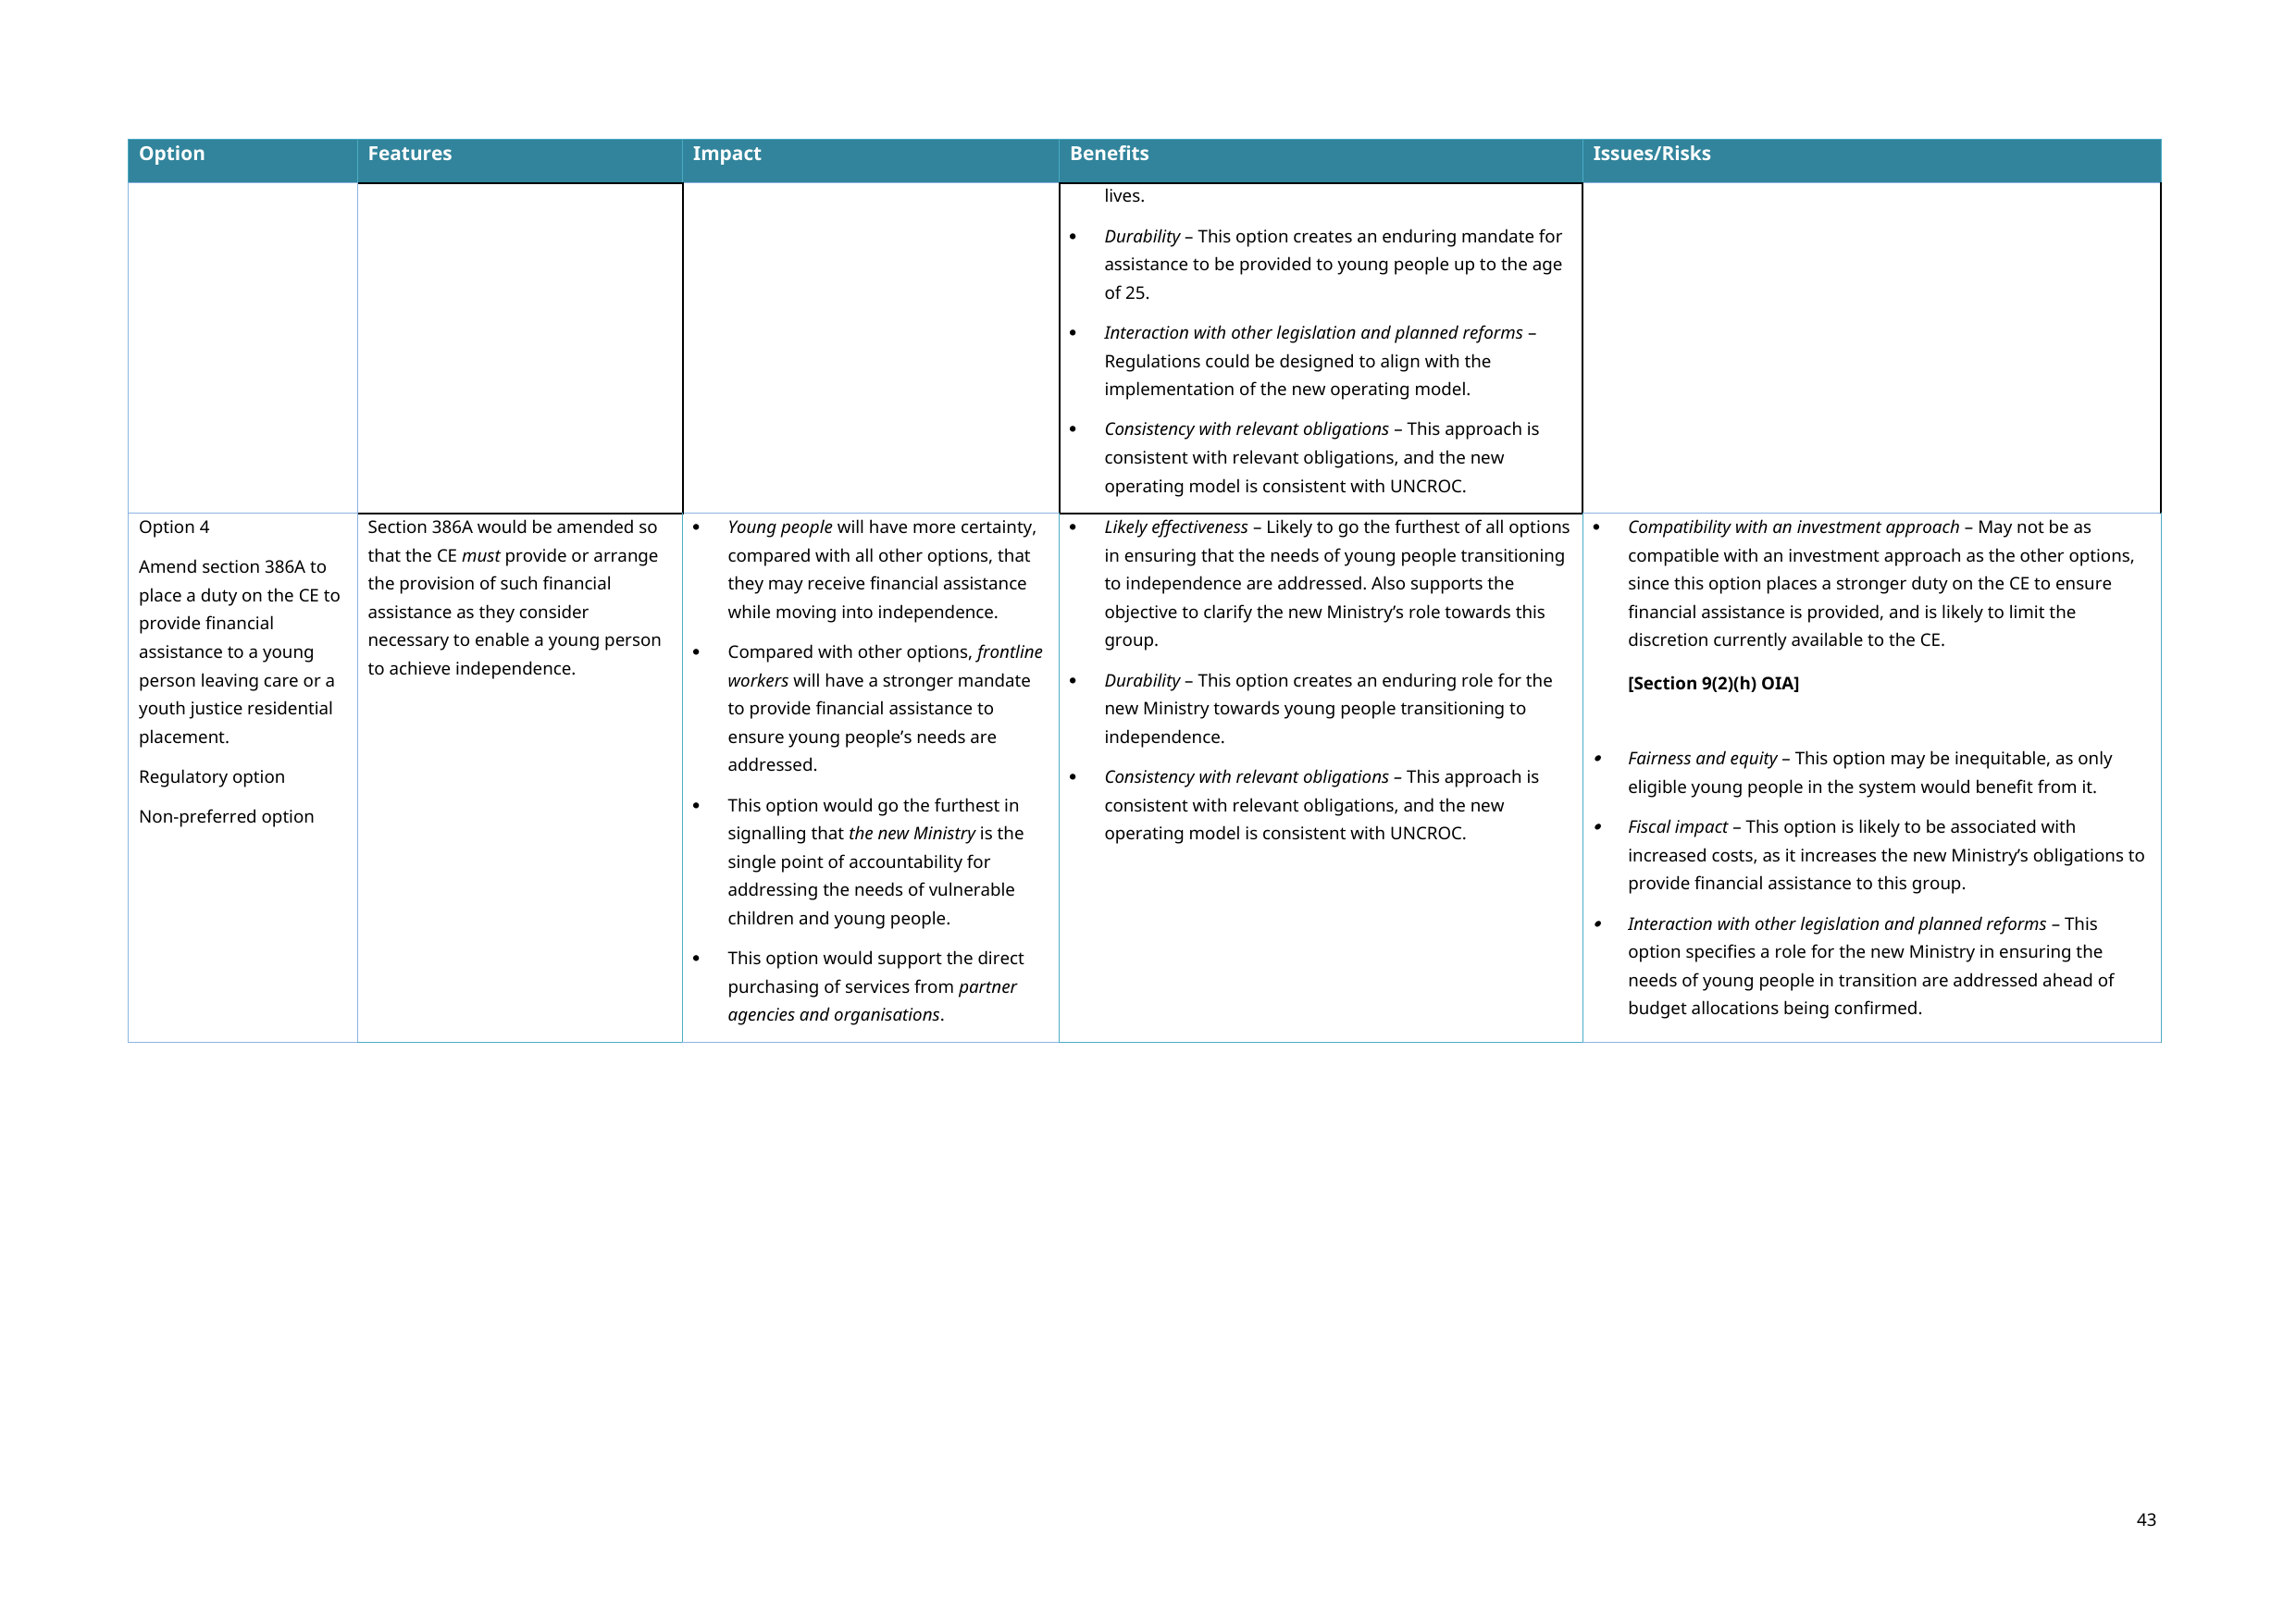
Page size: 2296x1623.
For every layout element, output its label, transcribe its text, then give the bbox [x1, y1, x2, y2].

table_header Benefits [1060, 140, 1582, 182]
table_header Features [358, 140, 682, 182]
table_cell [684, 183, 1059, 513]
table_cell Section 386A would be amended so that the CE must provide or arrange the provision of such financial assistance as they consider necessary to enable a young person to achieve independence. [358, 514, 682, 1042]
table_header Option [129, 140, 357, 182]
table_header Impact [683, 140, 1059, 182]
table_cell Young people will have more certainty, compared with all other options, that they may receive financial assistance while moving into independence. Compared with other options, frontline workers will have a stronger mandate to provide financial assistance to ensure young people’s needs are addressed. This option would go the furthest in signalling that the new Ministry is the single point of accountability for addressing the needs of vulnerable children and young people. This option would support the direct purchasing of services from partner agencies and organisations. [683, 514, 1059, 1042]
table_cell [1583, 183, 2160, 513]
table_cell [358, 184, 682, 513]
table_cell Likely effectiveness – Likely to go the furthest of all options in ensuring that the needs of young people transitioning to independence are addressed. Also supports the objective to clarify the new Ministry’s role towards this group. Durability – This option creates an enduring role for the new Ministry towards young people transitioning to independence. Consistency with relevant obligations – This approach is consistent with relevant obligations, and the new operating model is consistent with UNCROC. [1060, 514, 1582, 1042]
table_cell Option 4 Amend section 386A to place a duty on the CE to provide financial assistance to a young person leaving care or a youth justice residential placement. Regulatory option Non-preferred option [129, 514, 357, 1042]
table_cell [129, 183, 357, 513]
table_cell Compatibility with an investment approach – May not be as compatible with an investment approach as the other options, since this option places a stronger duty on the CE to ensure financial assistance is provided, and is likely to limit the discretion currently available to the CE. [Section 9(2)(h) OIA] Fairness and equity – This option may be inequitable, as only eligible young people in the system would benefit from it. Fiscal impact – This option is likely to be associated with increased costs, as it increases the new Ministry’s obligations to provide financial assistance to this group. Interaction with other legislation and planned reforms – This option specifies a role for the new Ministry in ensuring the needs of young people in transition are addressed ahead of budget allocations being confirmed. [1583, 514, 2161, 1042]
table_header Issues/Risks [1583, 140, 2161, 182]
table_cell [1061, 184, 1582, 513]
